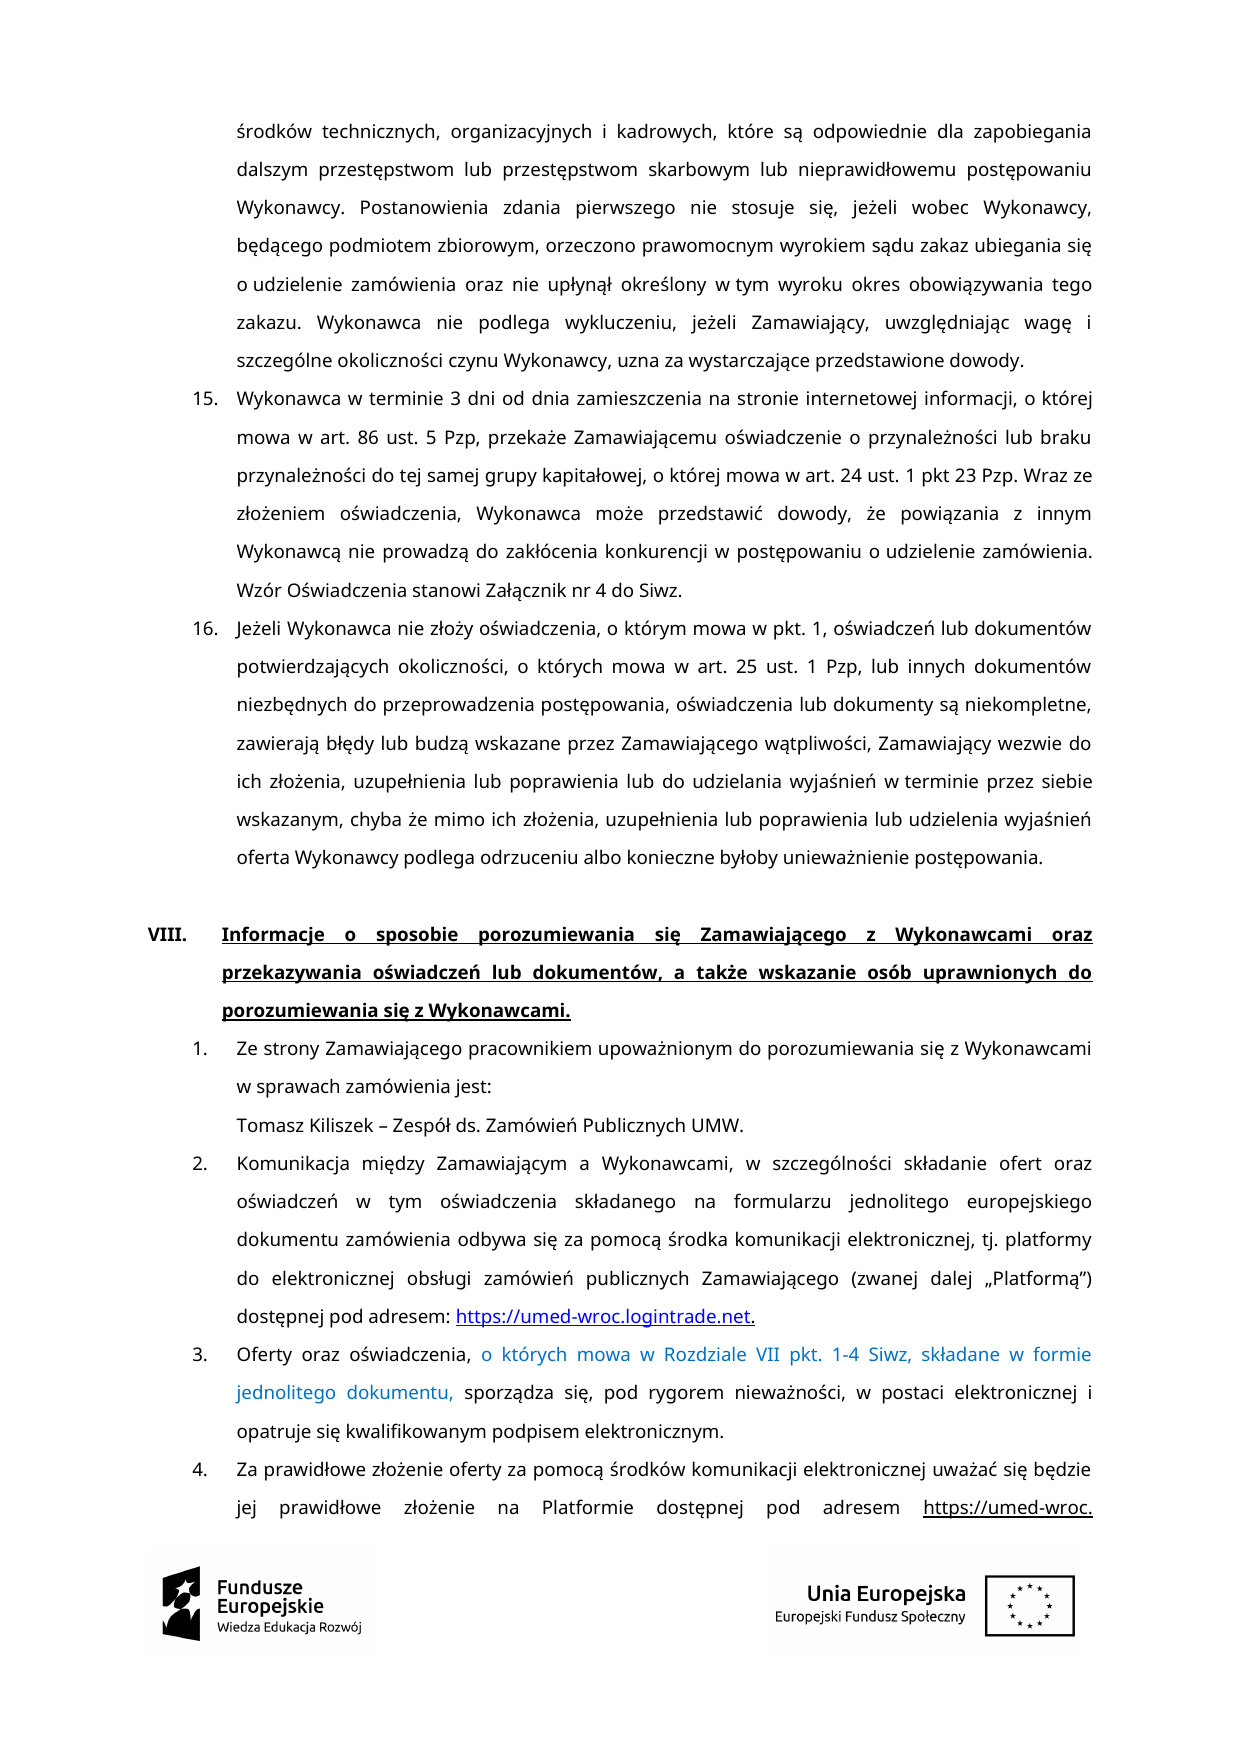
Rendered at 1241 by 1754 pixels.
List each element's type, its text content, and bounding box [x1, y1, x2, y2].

list Informacje o sposobie porozumiewania się Zamawiającego z Wykonawcami oraz przekazywania oświadczeń lub dokumentów, a także wskazanie osób uprawnionych do porozumiewania się z Wykonawcami. [148, 921, 1093, 1023]
list Oferty oraz oświadczenia, o których mowa w Rozdziale VII pkt. 1-4 Siwz, składane w formie jednolitego dokumentu, sporządza się, pod rygorem nieważności, w postaci elektronicznej i opatruje się kwalifikowanym podpisem elektronicznym. [192, 1341, 1093, 1443]
list Jeżeli Wykonawca nie złoży oświadczenia, o którym mowa w pkt. 1, oświadczeń lub dokumentów potwierdzających okoliczności, o których mowa w art. 25 ust. 1 Pzp, lub innych dokumentów niezbędnych do przeprowadzenia postępowania, oświadczenia lub dokumenty są niekompletne, zawierają błędy lub budzą wskazane przez Zamawiającego wątpliwości, Zamawiający wezwie do ich złożenia, uzupełnienia lub poprawienia lub do udzielania wyjaśnień w terminie przez siebie wskazanym, chyba że mimo ich złożenia, uzupełnienia lub poprawienia lub udzielenia wyjaśnień oferta Wykonawcy podlega odrzuceniu albo konieczne byłoby unieważnienie postępowania. [192, 615, 1093, 870]
list Wykonawca w terminie 3 dni od dnia zamieszczenia na stronie internetowej informacji, o której mowa w art. 86 ust. 5 Pzp, przekaże Zamawiającemu oświadczenie o przynależności lub braku przynależności do tej samej grupy kapitałowej, o której mowa w art. 24 ust. 1 pkt 23 Pzp. Wraz ze złożeniem oświadczenia, Wykonawca może przedstawić dowody, że powiązania z innym Wykonawcą nie prowadzą do zakłócenia konkurencji w postępowaniu o udzielenie zamówienia. Wzór Oświadczenia stanowi Załącznik nr 4 do Siwz. [192, 386, 1093, 602]
list Tomasz Kiliszek – Zespół ds. Zamówień Publicznych UMW. [236, 1112, 1093, 1138]
picture [147, 1548, 376, 1656]
list Ze strony Zamawiającego pracownikiem upoważnionym do porozumiewania się z Wykonawcami w sprawach zamówienia jest: [192, 1036, 1093, 1099]
list Komunikacja między Zamawiającym a Wykonawcami, w szczególności składanie ofert oraz oświadczeń w tym oświadczenia składanego na formularzu jednolitego europejskiego dokumentu zamówienia odbywa się za pomocą środka komunikacji elektronicznej, tj. platformy do elektronicznej obsługi zamówień publicznych Zamawiającego (zwanej dalej „Platformą”) dostępnej pod adresem: https://umed-wroc.logintrade.net. [192, 1150, 1093, 1329]
picture [767, 1546, 1084, 1656]
